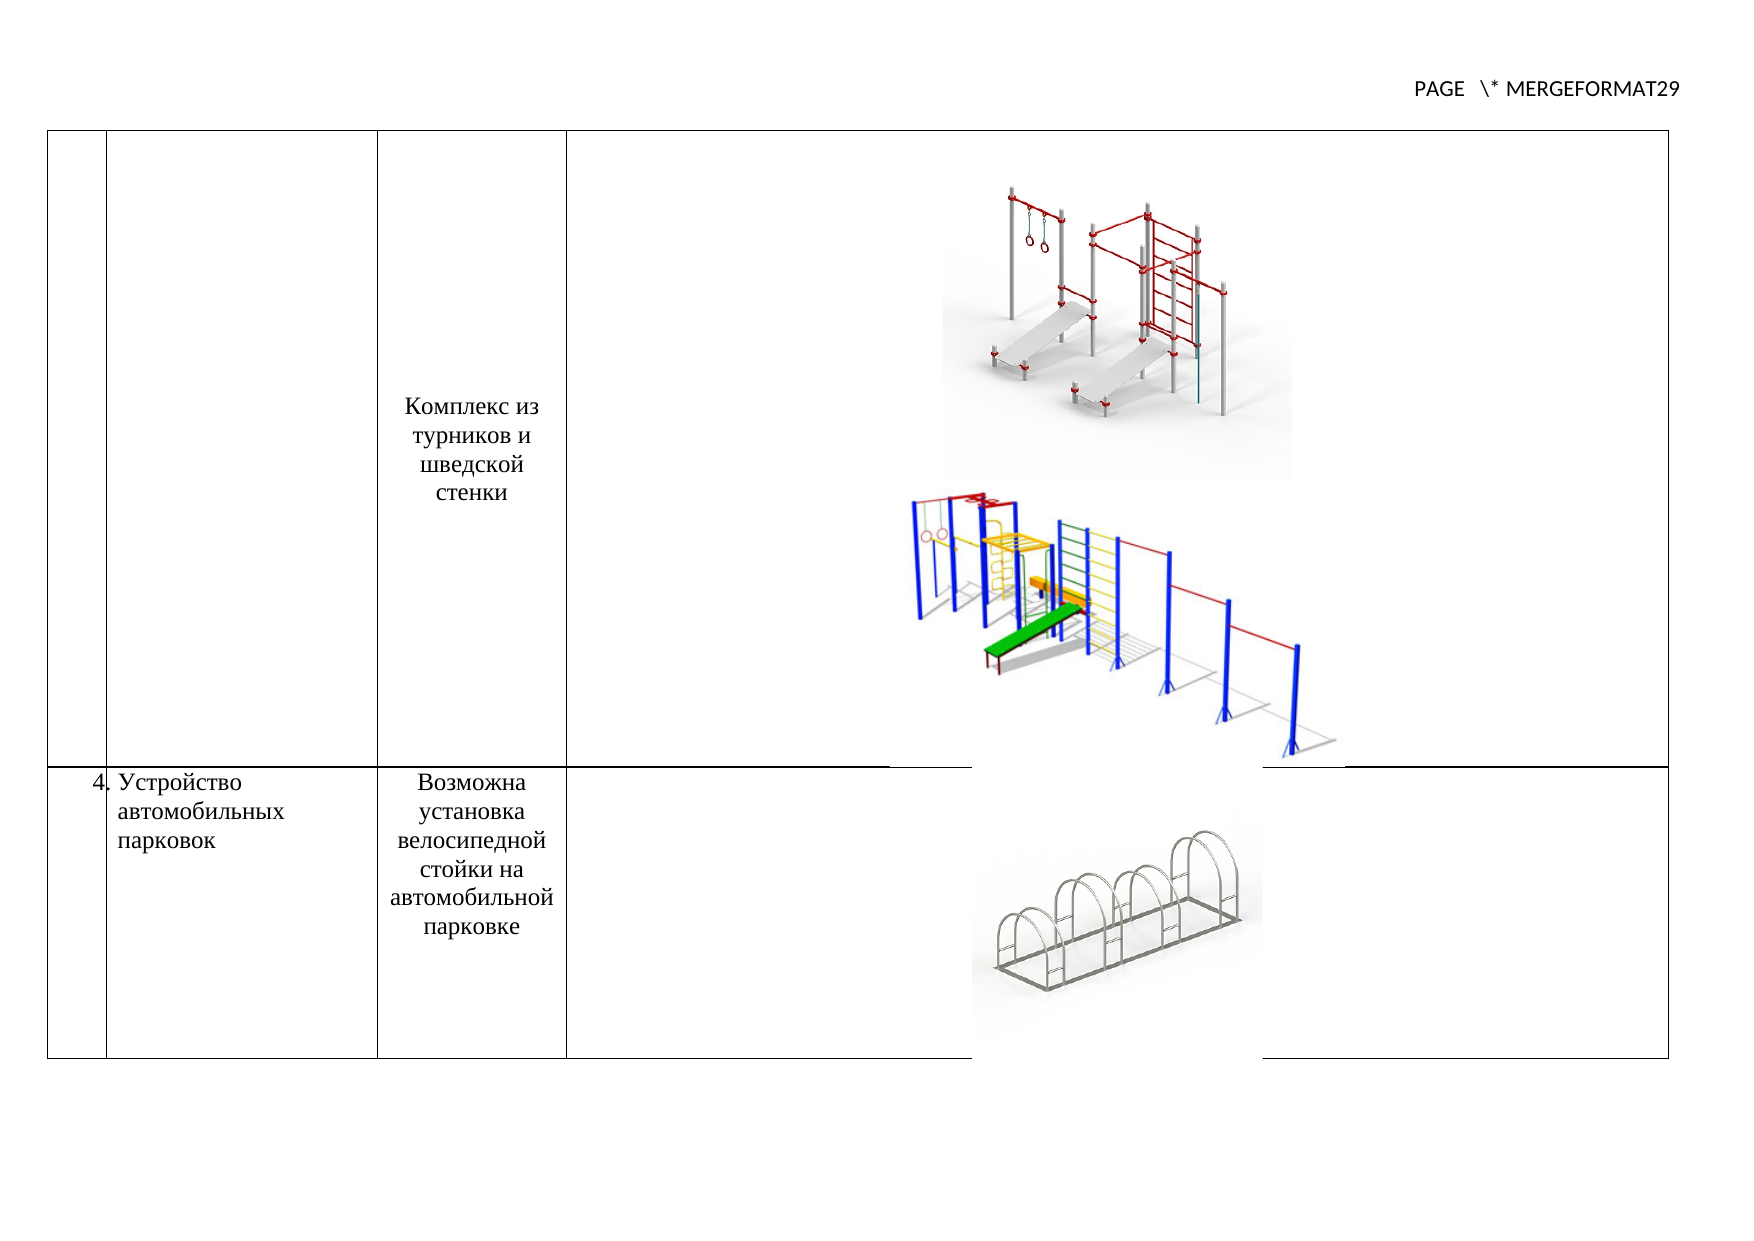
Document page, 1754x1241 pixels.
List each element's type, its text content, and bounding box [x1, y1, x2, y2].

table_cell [107, 131, 377, 766]
table_cell Устройство автомобильных парковок [107, 768, 377, 1058]
table_cell [1293, 131, 1668, 766]
picture [889, 131, 1345, 1059]
table_cell [48, 768, 106, 1058]
table_cell [567, 131, 942, 766]
table_cell [48, 131, 106, 766]
table_cell [1263, 768, 1668, 1058]
table_cell [567, 768, 972, 1058]
table_cell Возможна установка велосипедной стойки на автомобильной парковке [378, 768, 566, 1058]
table_cell Комплекс из турников и шведской стенки [378, 131, 566, 766]
